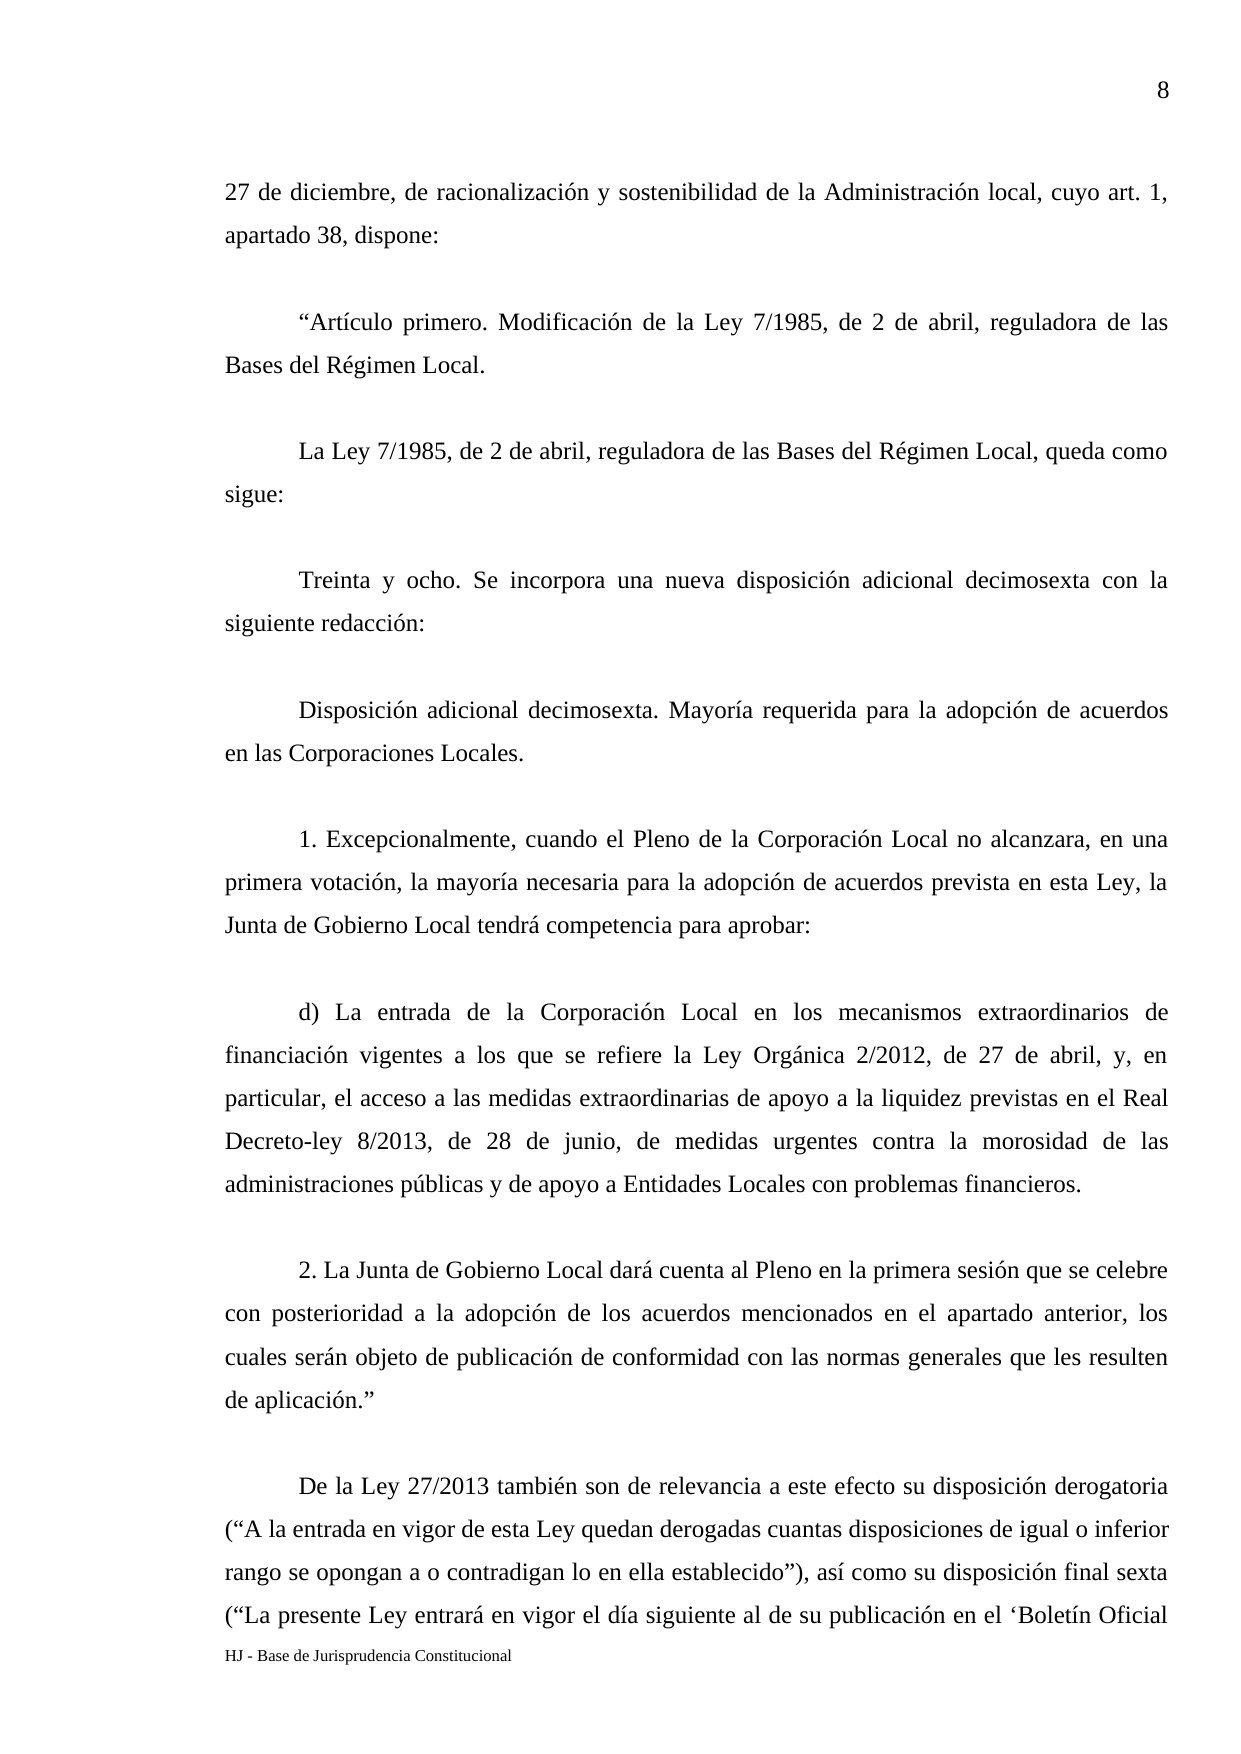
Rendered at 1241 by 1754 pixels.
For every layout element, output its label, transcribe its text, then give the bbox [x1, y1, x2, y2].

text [224, 177, 1169, 249]
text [224, 1471, 1169, 1629]
text d) La entrada de la Corporación Local en los mecanismos extraordinarios de financiación vigentes a los que se refiere la Ley Orgánica 2/2012, de 27 de abril, y, en particular, el acceso a las medidas extraordinarias de apoyo a la liquidez previstas en el Real Decreto-ley 8/2013, de 28 de junio, de medidas urgentes contra la morosidad de las administraciones públicas y de apoyo a Entidades Locales con problemas financieros. [224, 997, 1169, 1198]
text 2. La Junta de Gobierno Local dará cuenta al Pleno en la primera sesión que se celebre con posterioridad a la adopción de los acuerdos mencionados en el apartado anterior, los cuales serán objeto de publicación de conformidad con las normas generales que les resulten de aplicación.” [224, 1255, 1169, 1413]
text La Ley 7/1985, de 2 de abril, reguladora de las Bases del Régimen Local, queda como sigue: [224, 436, 1169, 508]
text Disposición adicional decimosexta. Mayoría requerida para la adopción de acuerdos en las Corporaciones Locales. [224, 695, 1169, 767]
text “Artículo primero. Modificación de la Ley 7/1985, de 2 de abril, reguladora de las Bases del Régimen Local. [224, 307, 1169, 378]
text 1. Excepcionalmente, cuando el Pleno de la Corporación Local no alcanzara, en una primera votación, la mayoría necesaria para la adopción de acuerdos prevista en esta Ley, la Junta de Gobierno Local tendrá competencia para aprobar: [224, 824, 1169, 939]
text Treinta y ocho. Se incorpora una nueva disposición adicional decimosexta con la siguiente redacción: [224, 565, 1169, 637]
